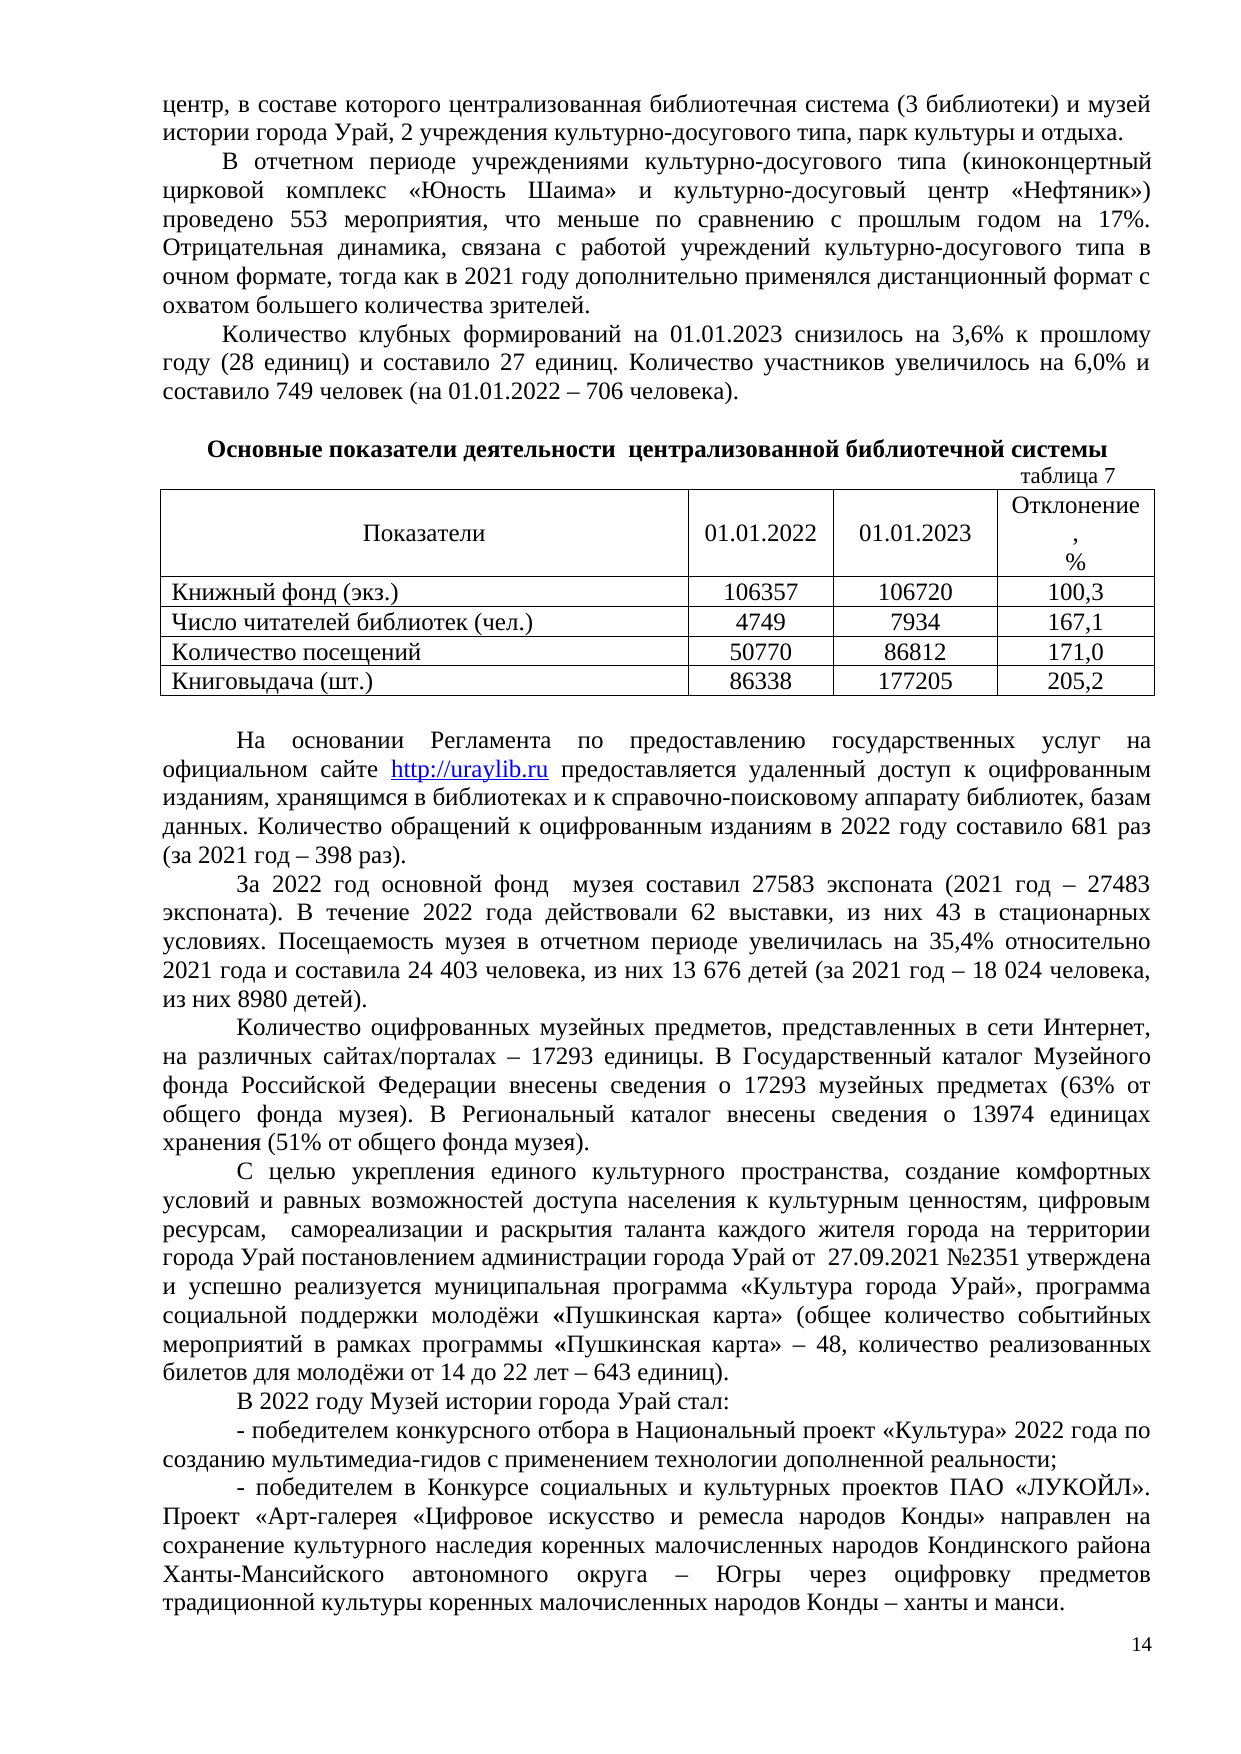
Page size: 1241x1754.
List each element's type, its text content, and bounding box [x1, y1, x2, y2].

text Количество клубных формирований на 01.01.2023 снизилось на 3,6% к прошлому году (28 единиц) и составило 27 единиц. Количество участников увеличилось на 6,0% и составило 749 человек (на 01.01.2022 – 706 человека). [162, 319, 1152, 405]
table_cell 7934 [834, 607, 997, 636]
table_cell 106720 [834, 577, 997, 606]
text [162, 89, 1152, 146]
text В отчетном периоде учреждениями культурно-досугового типа (киноконцертный цирковой комплекс «Юность Шаима» и культурно-досуговый центр «Нефтяник») проведено 553 мероприятия, что меньше по сравнению с прошлым годом на 17%. Отрицательная динамика, связана с работой учреждений культурно-досугового типа в очном формате, тогда как в 2021 году дополнительно применялся дистанционный формат с охватом большего количества зрителей. [162, 146, 1152, 319]
table_cell Книговыдача (шт.) [161, 666, 688, 695]
table_cell 106357 [689, 577, 833, 606]
table_cell 86338 [689, 666, 833, 695]
text - победителем в Конкурсе социальных и культурных проектов ПАО «ЛУКОЙЛ». Проект «Арт-галерея «Цифровое искусство и ремесла народов Конды» направлен на сохранение культурного наследия коренных малочисленных народов Кондинского района Ханты-Мансийского автономного округа – Югры через оцифровку предметов традиционной культуры коренных малочисленных народов Конды – ханты и манси. [162, 1472, 1152, 1616]
text Количество оцифрованных музейных предметов, представленных в сети Интернет, на различных сайтах/порталах – 17293 единицы. В Государственный каталог Музейного фонда Российской Федерации внесены сведения о 17293 музейных предметах (63% от общего фонда музея). В Региональный каталог внесены сведения о 13974 единицах хранения (51% от общего фонда музея). [162, 1012, 1152, 1156]
table_cell Книжный фонд (экз.) [161, 577, 688, 606]
table_cell 177205 [834, 666, 997, 695]
table_cell 205,2 [998, 666, 1154, 695]
table_cell 4749 [689, 607, 833, 636]
table_cell 167,1 [998, 607, 1154, 636]
text С целью укрепления единого культурного пространства, создание комфортных условий и равных возможностей доступа населения к культурным ценностям, цифровым ресурсам, самореализации и раскрытия таланта каждого жителя города на территории города Урай постановлением администрации города Урай от 27.09.2021 №2351 утверждена и успешно реализуется муниципальная программа «Культура города Урай», программа социальной поддержки молодёжи «Пушкинская карта» (общее количество событийных мероприятий в рамках программы «Пушкинская карта» – 48, количество реализованных билетов для молодёжи от 14 до 22 лет – 643 единиц). [162, 1156, 1152, 1386]
table_header 01.01.2022 [689, 490, 833, 576]
text На основании Регламента по предоставлению государственных услуг на официальном сайте http://uraylib.ru предоставляется удаленный доступ к оцифрованным изданиям, хранящимся в библиотеках и к справочно-поисковому аппарату библиотек, базам данных. Количество обращений к оцифрованным изданиям в 2022 году составило 681 раз (за 2021 год – 398 раз). [162, 725, 1152, 869]
table_cell 50770 [689, 637, 833, 665]
table_cell 86812 [834, 637, 997, 665]
table_cell Число читателей библиотек (чел.) [161, 607, 688, 636]
table_header Отклонение, % [998, 490, 1154, 576]
table_header 01.01.2023 [834, 490, 997, 576]
text В 2022 году Музей истории города Урай стал: [162, 1386, 1152, 1415]
table_header Показатели [161, 490, 688, 576]
table_cell 100,3 [998, 577, 1154, 606]
text Основные показатели деятельности централизованной библиотечной системы [162, 434, 1152, 462]
table_cell Количество посещений [161, 637, 688, 665]
table_cell 171,0 [998, 637, 1154, 665]
text - победителем конкурсного отбора в Национальный проект «Культура» 2022 года по созданию мультимедиа-гидов с применением технологии дополненной реальности; [162, 1415, 1152, 1472]
text За 2022 год основной фонд музея составил 27583 экспоната (2021 год – 27483 экспоната). В течение 2022 года действовали 62 выставки, из них 43 в стационарных условиях. Посещаемость музея в отчетном периоде увеличилась на 35,4% относительно 2021 года и составила 24 403 человека, из них 13 676 детей (за 2021 год – 18 024 человека, из них 8980 детей). [162, 869, 1152, 1012]
text таблица 7 [162, 462, 1152, 489]
